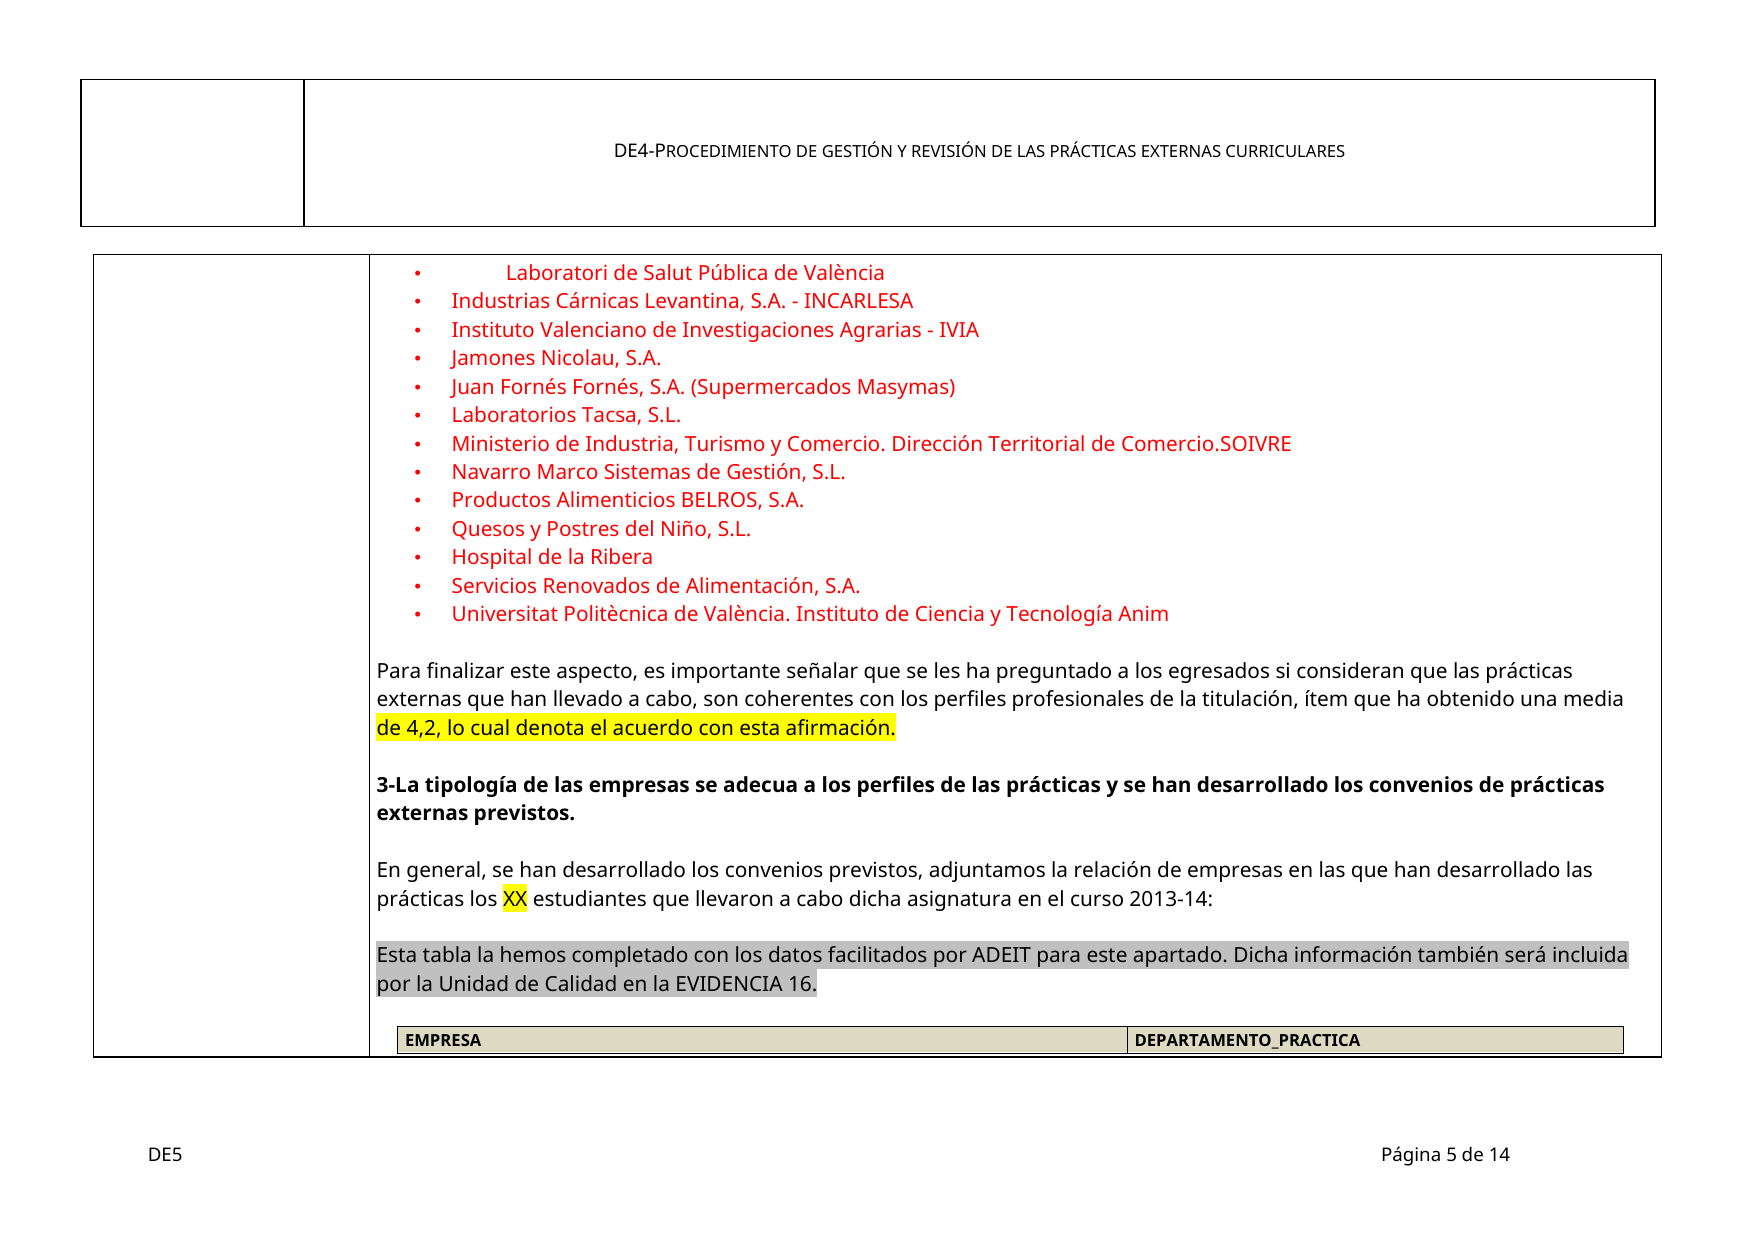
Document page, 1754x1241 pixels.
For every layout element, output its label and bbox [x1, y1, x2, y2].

table_cell [370, 255, 1661, 1056]
